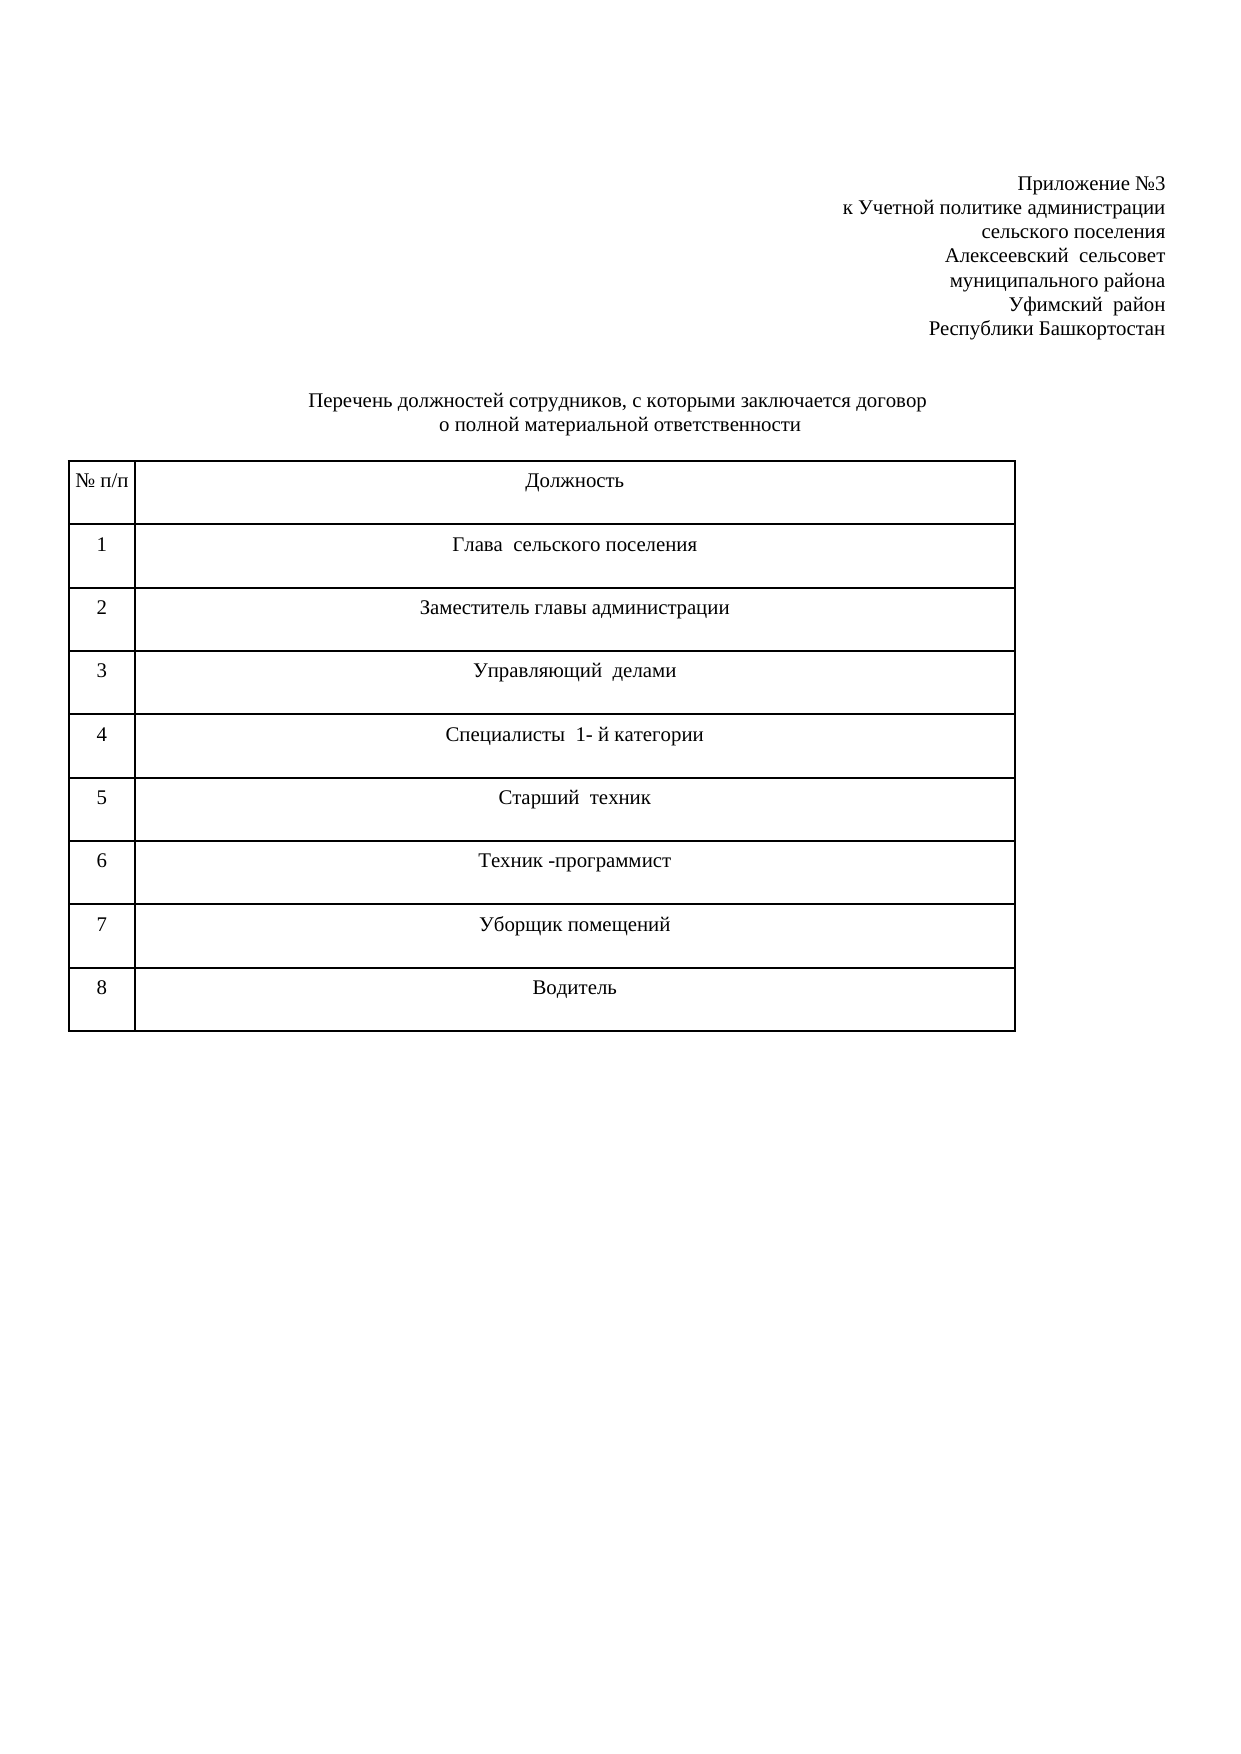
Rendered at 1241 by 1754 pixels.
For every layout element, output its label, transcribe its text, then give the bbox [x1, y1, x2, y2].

table_cell 3 [70, 652, 134, 713]
table_cell Старший техник [136, 779, 1014, 840]
text Перечень должностей сотрудников, с которыми заключается договор о полной материальной ответственности [75, 388, 1165, 436]
table_cell Глава сельского поселения [136, 525, 1014, 587]
table_header № п/п [70, 462, 134, 523]
text сельского поселения [75, 219, 1165, 243]
table_cell 2 [70, 589, 134, 650]
table_cell Заместитель главы администрации [136, 589, 1014, 650]
table_cell 7 [70, 905, 134, 967]
text муниципального района [75, 267, 1165, 292]
table_cell Специалисты 1- й категории [136, 715, 1014, 777]
text Республики Башкортостан [75, 316, 1165, 340]
table_cell 8 [70, 969, 134, 1030]
text Алексеевский сельсовет [75, 243, 1165, 267]
text Уфимский район [75, 292, 1165, 316]
table_header Должность [136, 462, 1014, 523]
table_cell 5 [70, 779, 134, 840]
table_cell Управляющий делами [136, 652, 1014, 713]
table_cell 1 [70, 525, 134, 587]
table_cell Техник -программист [136, 842, 1014, 903]
table_cell Уборщик помещений [136, 905, 1014, 967]
text Приложение №3 к Учетной политике администрации [75, 171, 1165, 219]
table_cell 6 [70, 842, 134, 903]
table_cell 4 [70, 715, 134, 777]
table_cell Водитель [136, 969, 1014, 1030]
